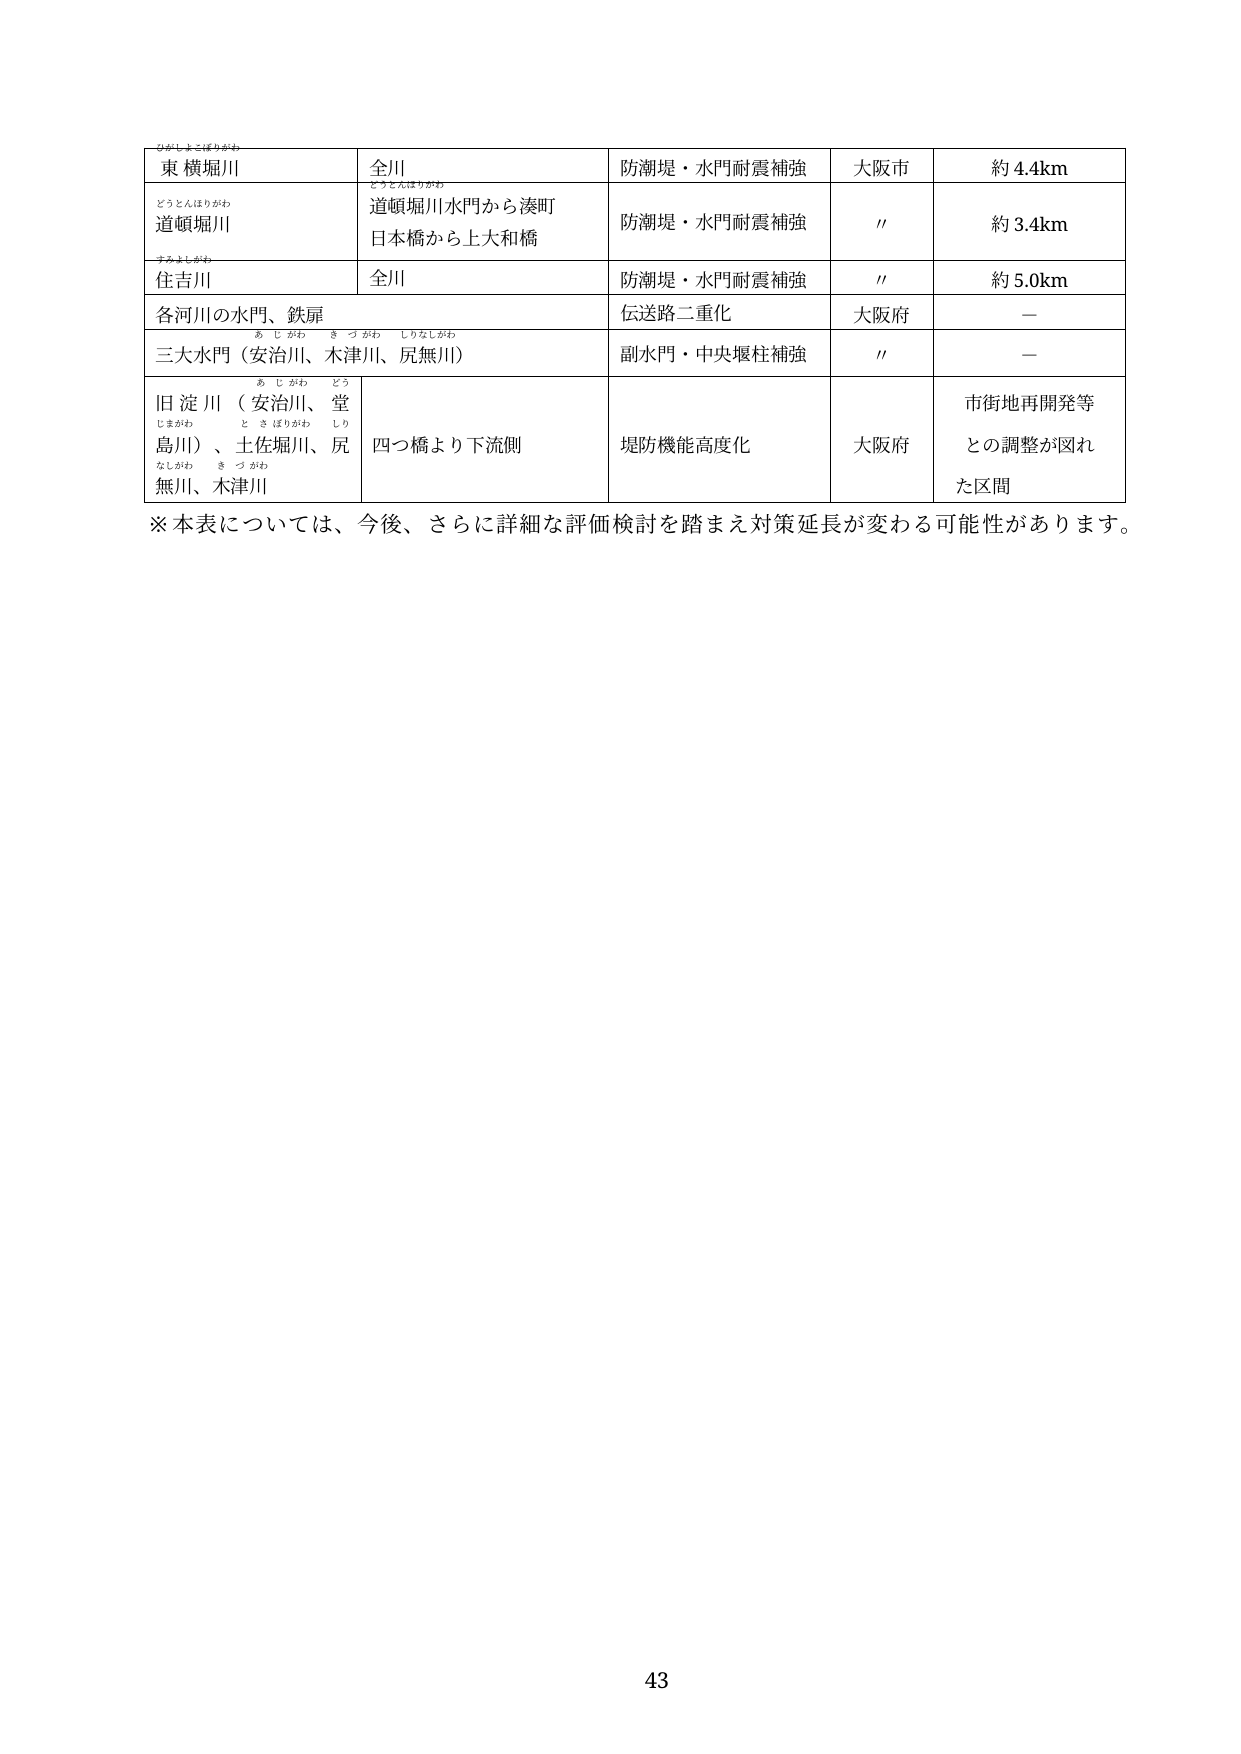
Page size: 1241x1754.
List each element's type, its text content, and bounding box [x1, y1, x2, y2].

table_cell 約3.4km [934, 183, 1125, 260]
table_cell 大阪府 [831, 377, 933, 502]
table_cell 防潮堤・水門耐震補強 [609, 149, 830, 182]
table_cell 伝送路二重化 [609, 295, 830, 329]
table_cell 市街地再開発等 との調整が図れ た区間 [934, 377, 1125, 502]
table_cell 各河川の水門、鉄扉 [145, 295, 608, 329]
table_cell － [934, 295, 1125, 329]
table_cell 堤防機能高度化 [609, 377, 830, 502]
table_cell [145, 183, 357, 260]
table_cell 全川 [358, 149, 608, 182]
table_cell 四つ橋より下流側 [362, 377, 608, 502]
table_cell 大阪市 [831, 149, 933, 182]
table_cell 〃 [831, 330, 933, 376]
table_cell 防潮堤・水門耐震補強 [609, 261, 830, 294]
table_cell 旧淀川（、）、、、 [145, 377, 361, 502]
text ※本表については、今後、さらに詳細な評価検討を踏まえ対策延長が変わる可能性があります。 [149, 503, 1121, 543]
table_cell 全川 [358, 261, 608, 294]
table_cell 大阪府 [831, 295, 933, 329]
table_cell 防潮堤・水門耐震補強 [609, 183, 830, 260]
table_cell 約5.0km [934, 261, 1125, 294]
table_cell 水門から湊町 日本橋から上大和橋 [358, 183, 608, 260]
table_cell [145, 261, 357, 294]
table_cell 〃 [831, 183, 933, 260]
table_cell 三大水門（、、） [145, 330, 608, 376]
table_cell [145, 149, 357, 182]
table_cell 約4.4km [934, 149, 1125, 182]
table_cell 〃 [831, 261, 933, 294]
table_cell 副水門・中央堰柱補強 [609, 330, 830, 376]
table_cell － [934, 330, 1125, 376]
